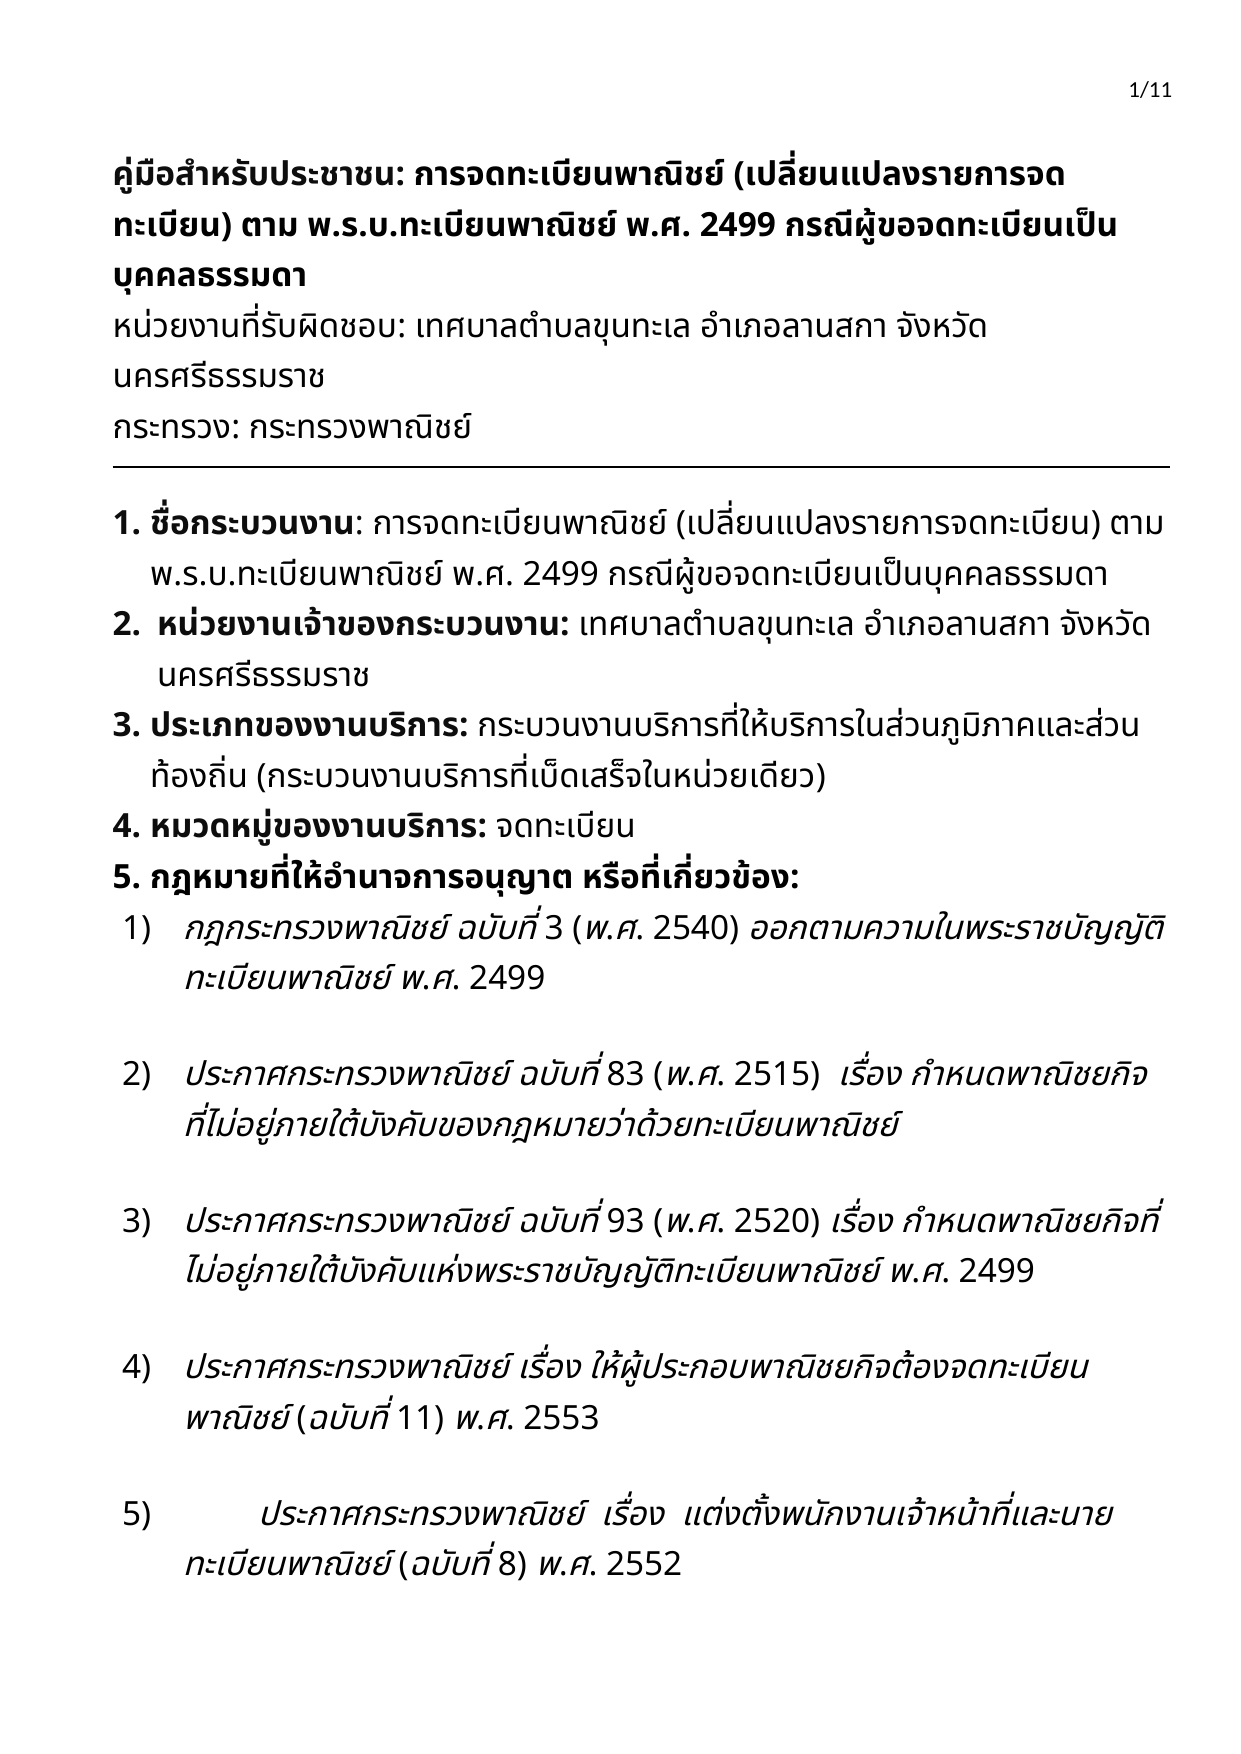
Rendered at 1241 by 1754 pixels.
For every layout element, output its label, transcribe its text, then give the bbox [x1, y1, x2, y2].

text คู่มือสำหรับประชาชน: การจดทะเบียนพาณิชย์ (เปลี่ยนแปลงรายการจดทะเบียน) ตาม พ.ร.บ.ทะเบียนพาณิชย์ พ.ศ. 2499 กรณีผู้ขอจดทะเบียนเป็นบุคคลธรรมดา [112, 150, 1172, 302]
list ชื่อกระบวนงาน: การจดทะเบียนพาณิชย์ (เปลี่ยนแปลงรายการจดทะเบียน) ตาม พ.ร.บ.ทะเบียนพาณิชย์ พ.ศ. 2499 กรณีผู้ขอจดทะเบียนเป็นบุคคลธรรมดา [112, 499, 1172, 600]
list กฎหมายที่ให้อำนาจการอนุญาต หรือที่เกี่ยวข้อง: [112, 853, 1172, 903]
table_cell ประกาศกระทรวงพาณิชย์ เรื่อง ให้ผู้ประกอบพาณิชยกิจต้องจดทะเบียนพาณิชย์ (ฉบับที่ 11) พ.ศ. 2553 [171, 1343, 1176, 1490]
table_cell 2) [101, 1050, 171, 1197]
table_cell 4) [101, 1343, 171, 1490]
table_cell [171, 1490, 1176, 1591]
table_cell 5) [101, 1490, 171, 1591]
table_header กฎกระทรวงพาณิชย์ ฉบับที่ 3 (พ.ศ. 2540) ออกตามความในพระราชบัญญัติทะเบียนพาณิชย์ พ.ศ. 2499 [171, 904, 1176, 1050]
table_header 1) [101, 904, 171, 1050]
table_cell 3) [101, 1197, 171, 1343]
text หน่วยงานที่รับผิดชอบ: เทศบาลตำบลขุนทะเล อำเภอลานสกา จังหวัดนครศรีธรรมราช [112, 302, 1172, 403]
list หน่วยงานเจ้าของกระบวนงาน: เทศบาลตำบลขุนทะเล อำเภอลานสกา จังหวัดนครศรีธรรมราช [112, 600, 1172, 701]
table_cell ประกาศกระทรวงพาณิชย์ ฉบับที่ 83 (พ.ศ. 2515) เรื่อง กำหนดพาณิชยกิจที่ไม่อยู่ภายใต้บังคับของกฎหมายว่าด้วยทะเบียนพาณิชย์ [171, 1050, 1176, 1197]
list หมวดหมู่ของงานบริการ: จดทะเบียน [112, 802, 1172, 853]
text กระทรวง: กระทรวงพาณิชย์ [112, 403, 1172, 453]
table_cell ประกาศกระทรวงพาณิชย์ ฉบับที่ 93 (พ.ศ. 2520) เรื่อง กำหนดพาณิชยกิจที่ไม่อยู่ภายใต้บังคับแห่งพระราชบัญญัติทะเบียนพาณิชย์ พ.ศ. 2499 [171, 1197, 1176, 1343]
list ประเภทของงานบริการ: กระบวนงานบริการที่ให้บริการในส่วนภูมิภาคและส่วนท้องถิ่น (กระบวนงานบริการที่เบ็ดเสร็จในหน่วยเดียว) [112, 701, 1172, 802]
